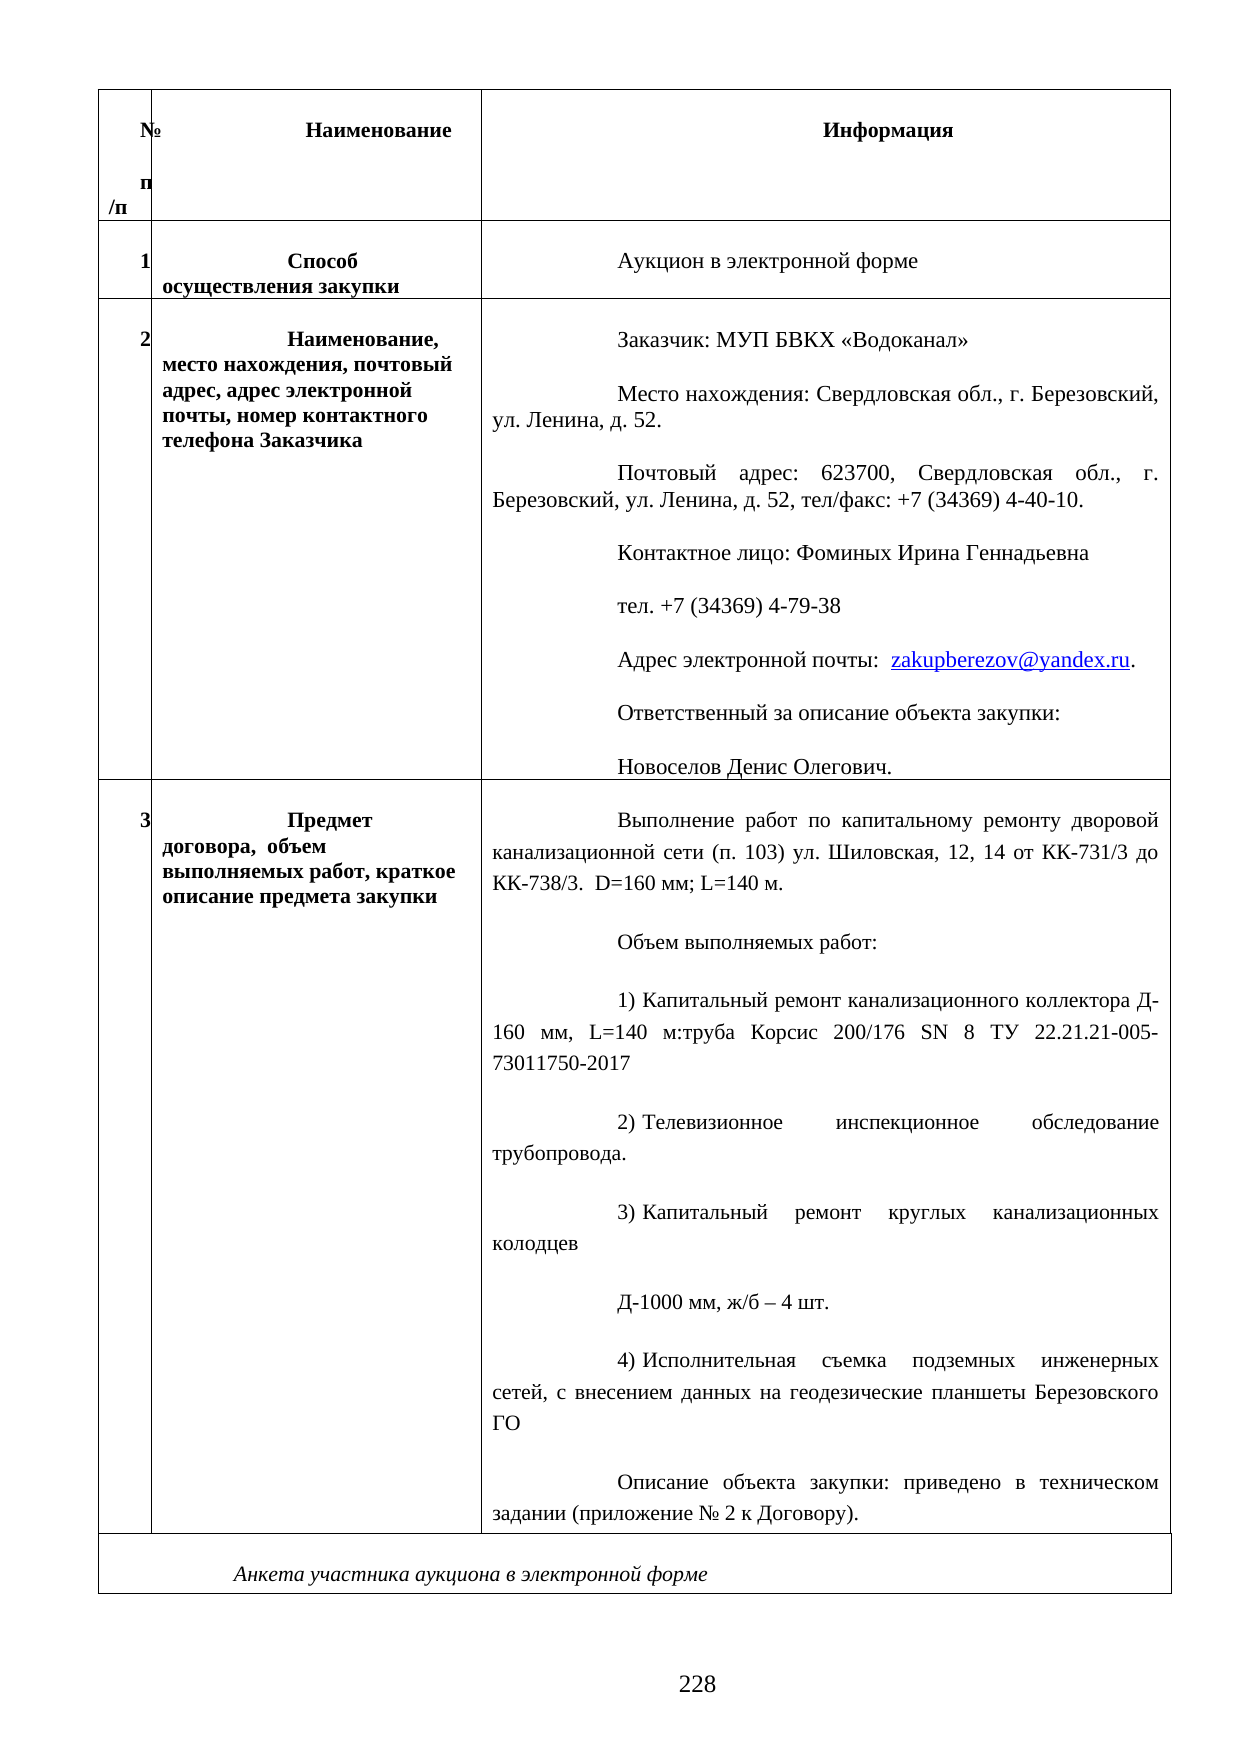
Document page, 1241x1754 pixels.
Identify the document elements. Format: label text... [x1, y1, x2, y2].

table_cell Выполнение работ по капитальному ремонту дворовой канализационной сети (п. 103) ул. Шиловская, 12, 14 от КК-731/3 до КК-738/3. D=160 мм; L=140 м. Объем выполняемых работ: 1) Капитальный ремонт канализационного коллектора Д-160 мм, L=140 м:труба Корсис 200/176 SN 8 ТУ 22.21.21-005-73011750-2017 2) Телевизионное инспекционное обследование трубопровода. 3) Капитальный ремонт круглых канализационных колодцев Д-1000 мм, ж/б – 4 шт. 4) Исполнительная съемка подземных инженерных сетей, с внесением данных на геодезические планшеты Березовского ГО Описание объекта закупки: приведено в техническом задании (приложение № 2 к Договору). [482, 780, 1170, 1533]
table_cell Наименование, место нахождения, почтовый адрес, адрес электронной почты, номер контактного телефона Заказчика [152, 299, 481, 779]
table_header № п/п [99, 90, 151, 219]
table_header Информация [482, 90, 1170, 219]
table_cell Заказчик: МУП БВКХ «Водоканал» Место нахождения: Свердловская обл., г. Березовский, ул. Ленина, д. 52. Почтовый адрес: 623700, Свердловская обл., г. Березовский, ул. Ленина, д. 52, тел/факс: +7 (34369) 4-40-10. Контактное лицо: Фоминых Ирина Геннадьевна тел. +7 (34369) 4-79-38 Адрес электронной почты: zakupberezov@yandex.ru. Ответственный за описание объекта закупки: Новоселов Денис Олегович. [482, 299, 1170, 779]
table_cell 1 [99, 221, 151, 298]
table_cell Аукцион в электронной форме [482, 221, 1170, 298]
table_cell Приложение № 1 к Информационной карте закупки Техническое задание (прилагается в отдельном файле) Приложение № 2 к Информационной карте закупки Расчет НМЦД – локальный сметный расчет (прилагается в отдельном файле) Приложение № 3 к Информационной карте закупки Проект договора (прилагается в отдельном файле) Приложение № 4 к Информационной карте закупки Форма первой части заявки на участие в электронном аукционе Приложение № 5 к Информационной карте закупки Анкета участника аукциона в электронной форме Приложение № 6 к Информационной карте закупки Декларация соответствия участника аукциона в электронной форме требованиям, установленным документацией о проведении электронного аукциона в электронной форме Приложение № 7 к Информационной карте закупки Форма согласия участника закупки на обработку персональных данных [99, 1534, 1171, 1593]
table_header Наименование [152, 90, 481, 219]
table_cell 2 [99, 299, 151, 779]
table_cell Предмет договора, объем выполняемых работ, краткое описание предмета закупки [152, 780, 481, 1533]
table_cell 3 [99, 780, 151, 1533]
table_cell Способ осуществления закупки [152, 221, 481, 298]
